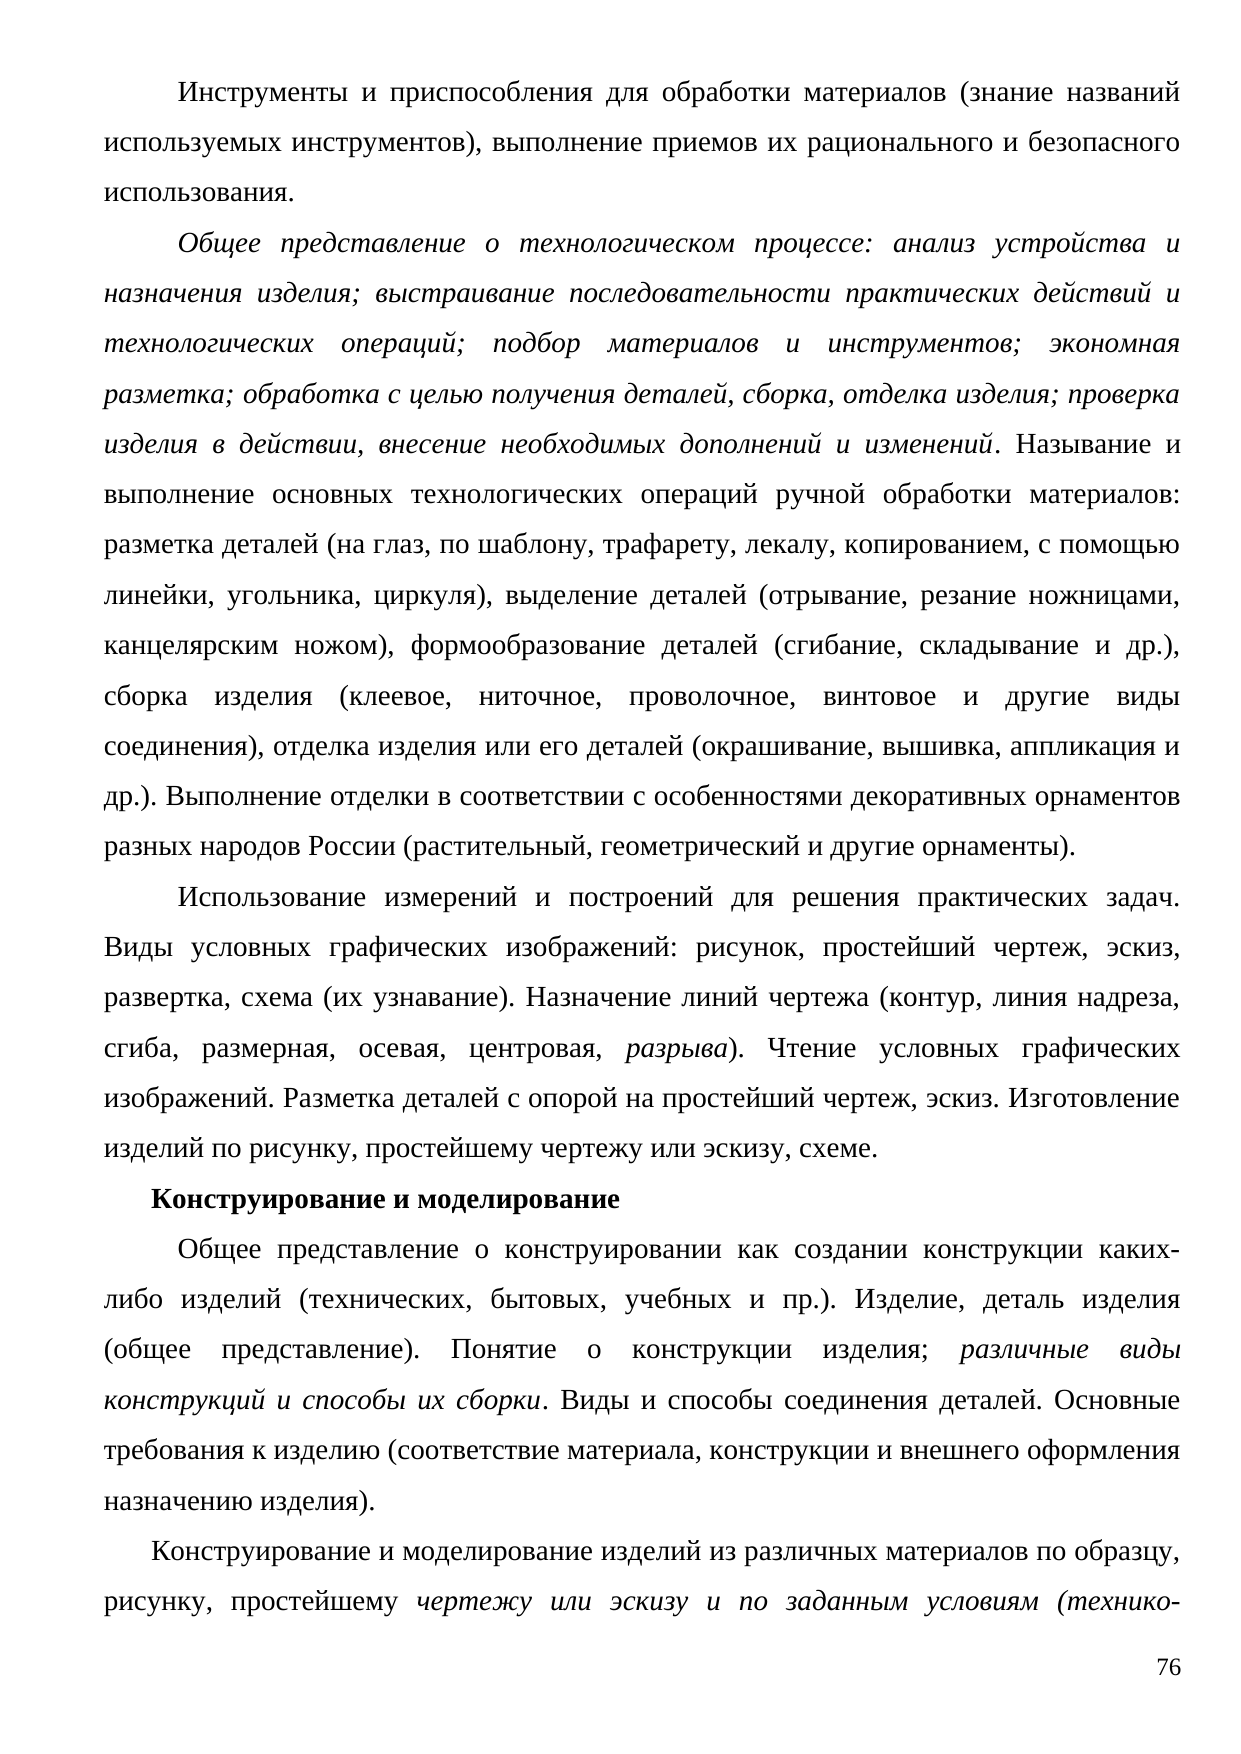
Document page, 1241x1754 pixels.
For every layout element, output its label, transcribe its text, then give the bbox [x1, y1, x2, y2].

text Конструирование и моделирование [103, 1181, 1181, 1214]
text Инструменты и приспособления для обработки материалов (знание названий используемых инструментов), выполнение приемов их рационального и безопасного использования. [103, 74, 1181, 208]
text Общее представление о конструировании как создании конструкции каких-либо изделий (технических, бытовых, учебных и пр.). Изделие, деталь изделия (общее представление). Понятие о конструкции изделия; различные виды конструкций и способы их сборки. Виды и способы соединения деталей. Основные требования к изделию (соответствие материала, конструкции и внешнего оформления назначению изделия). [103, 1231, 1181, 1516]
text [103, 1533, 1181, 1617]
text Использование измерений и построений для решения практических задач. Виды условных графических изображений: рисунок, простейший чертеж, эскиз, развертка, схема (их узнавание). Назначение линий чертежа (контур, линия надреза, сгиба, размерная, осевая, центровая, разрыва). Чтение условных графических изображений. Разметка деталей с опорой на простейший чертеж, эскиз. Изготовление изделий по рисунку, простейшему чертежу или эскизу, схеме. [103, 879, 1181, 1164]
text Общее представление о технологическом процессе: анализ устройства и назначения изделия; выстраивание последовательности практических действий и технологических операций; подбор материалов и инструментов; экономная разметка; обработка с целью получения деталей, сборка, отделка изделия; проверка изделия в действии, внесение необходимых дополнений и изменений. Называние и выполнение основных технологических операций ручной обработки материалов: разметка деталей (на глаз, по шаблону, трафарету, лекалу, копированием, с помощью линейки, угольника, циркуля), выделение деталей (отрывание, резание ножницами, канцелярским ножом), формообразование деталей (сгибание, складывание и др.), сборка изделия (клеевое, ниточное, проволочное, винтовое и другие виды соединения), отделка изделия или его деталей (окрашивание, вышивка, аппликация и др.). Выполнение отделки в соответствии с особенностями декоративных орнаментов разных народов России (растительный, геометрический и другие орнаменты). [103, 225, 1181, 862]
